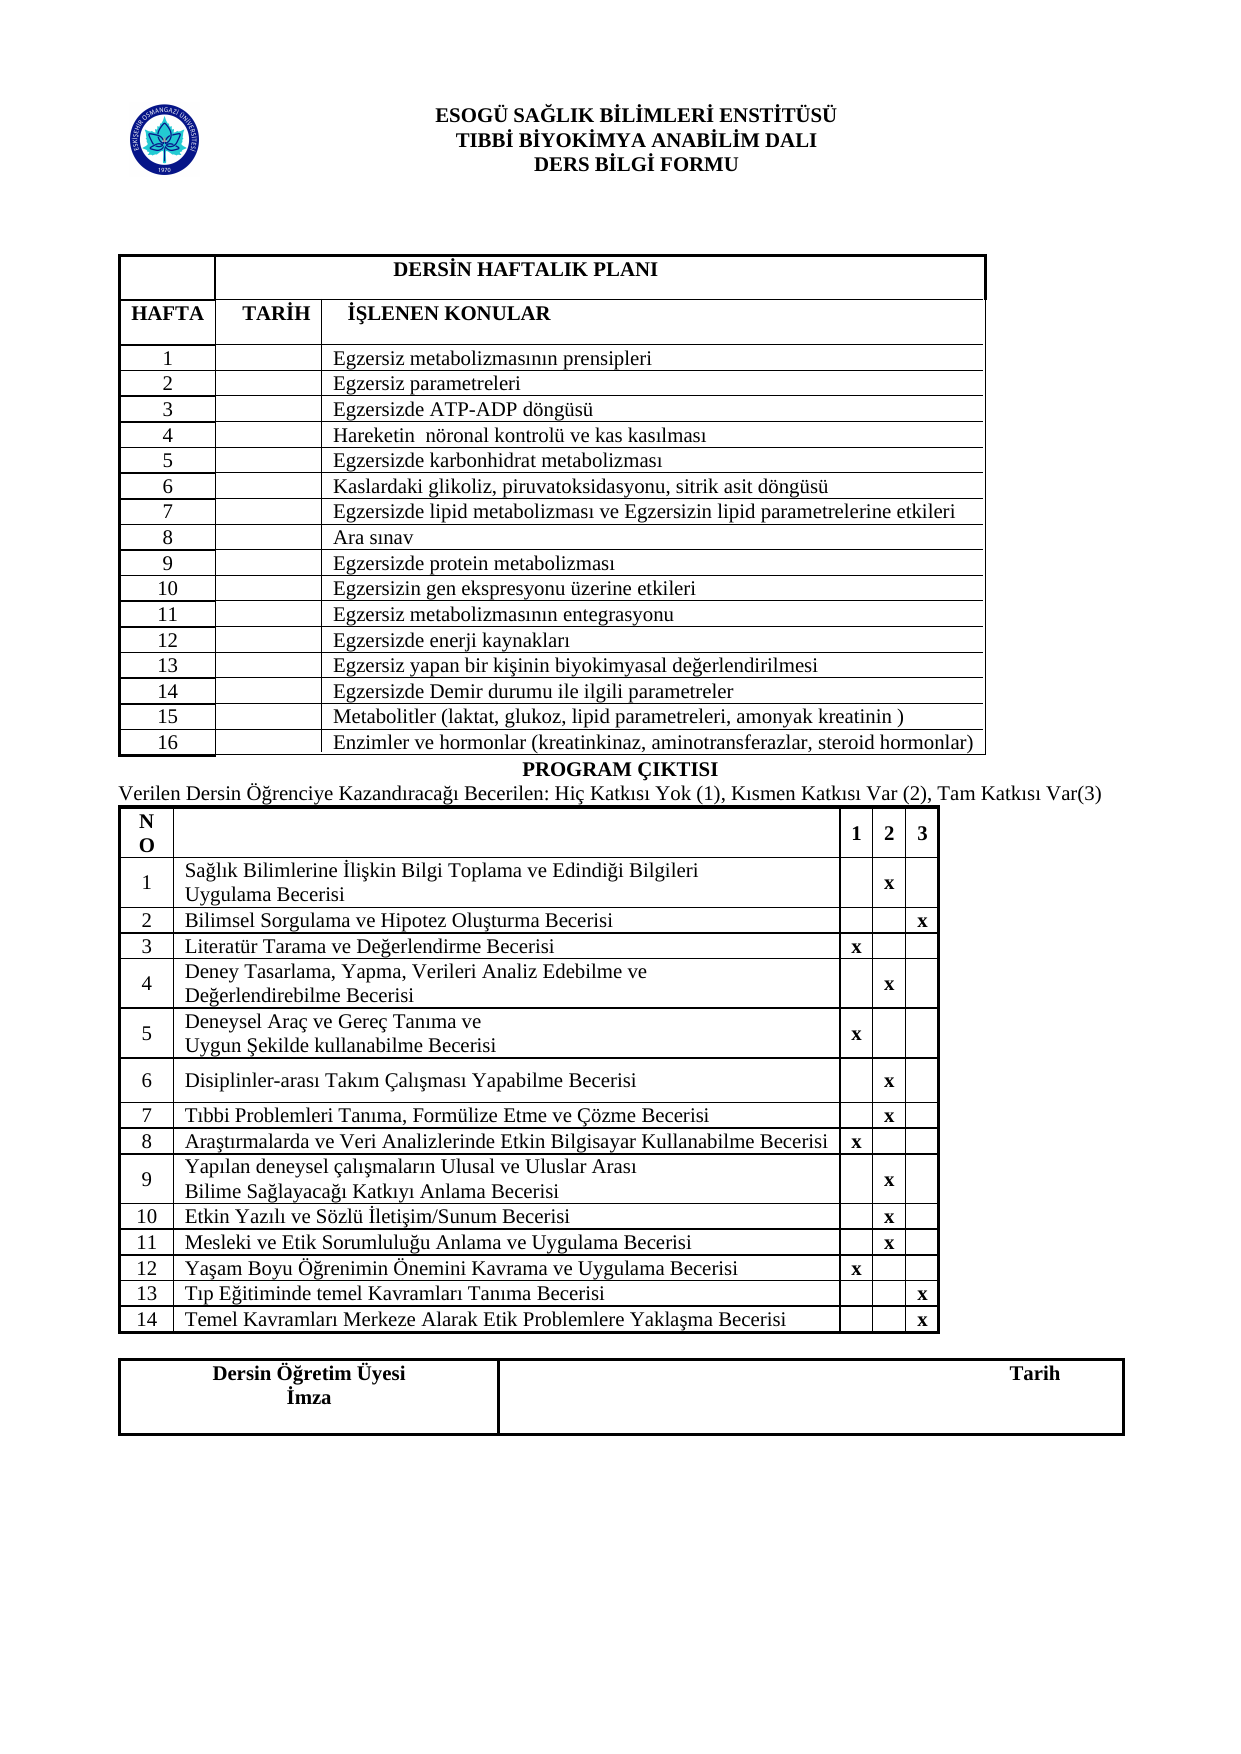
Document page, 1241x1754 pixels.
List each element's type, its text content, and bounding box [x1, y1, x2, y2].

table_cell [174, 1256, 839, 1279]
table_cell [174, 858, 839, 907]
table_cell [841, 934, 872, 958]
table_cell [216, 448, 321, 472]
text PROGRAM ÇIKTISI [118, 757, 1122, 781]
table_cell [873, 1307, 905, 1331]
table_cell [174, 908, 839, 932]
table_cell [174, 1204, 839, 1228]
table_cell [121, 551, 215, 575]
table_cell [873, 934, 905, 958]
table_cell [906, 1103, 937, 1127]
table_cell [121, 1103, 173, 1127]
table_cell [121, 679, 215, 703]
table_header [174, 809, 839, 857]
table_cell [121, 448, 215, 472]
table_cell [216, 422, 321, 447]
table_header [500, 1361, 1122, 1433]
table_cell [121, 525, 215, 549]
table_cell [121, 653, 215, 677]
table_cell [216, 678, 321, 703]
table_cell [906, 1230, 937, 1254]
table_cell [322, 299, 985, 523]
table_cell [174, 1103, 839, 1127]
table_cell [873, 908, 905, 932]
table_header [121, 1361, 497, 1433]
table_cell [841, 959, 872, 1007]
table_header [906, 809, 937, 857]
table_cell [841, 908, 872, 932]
picture [129, 102, 200, 177]
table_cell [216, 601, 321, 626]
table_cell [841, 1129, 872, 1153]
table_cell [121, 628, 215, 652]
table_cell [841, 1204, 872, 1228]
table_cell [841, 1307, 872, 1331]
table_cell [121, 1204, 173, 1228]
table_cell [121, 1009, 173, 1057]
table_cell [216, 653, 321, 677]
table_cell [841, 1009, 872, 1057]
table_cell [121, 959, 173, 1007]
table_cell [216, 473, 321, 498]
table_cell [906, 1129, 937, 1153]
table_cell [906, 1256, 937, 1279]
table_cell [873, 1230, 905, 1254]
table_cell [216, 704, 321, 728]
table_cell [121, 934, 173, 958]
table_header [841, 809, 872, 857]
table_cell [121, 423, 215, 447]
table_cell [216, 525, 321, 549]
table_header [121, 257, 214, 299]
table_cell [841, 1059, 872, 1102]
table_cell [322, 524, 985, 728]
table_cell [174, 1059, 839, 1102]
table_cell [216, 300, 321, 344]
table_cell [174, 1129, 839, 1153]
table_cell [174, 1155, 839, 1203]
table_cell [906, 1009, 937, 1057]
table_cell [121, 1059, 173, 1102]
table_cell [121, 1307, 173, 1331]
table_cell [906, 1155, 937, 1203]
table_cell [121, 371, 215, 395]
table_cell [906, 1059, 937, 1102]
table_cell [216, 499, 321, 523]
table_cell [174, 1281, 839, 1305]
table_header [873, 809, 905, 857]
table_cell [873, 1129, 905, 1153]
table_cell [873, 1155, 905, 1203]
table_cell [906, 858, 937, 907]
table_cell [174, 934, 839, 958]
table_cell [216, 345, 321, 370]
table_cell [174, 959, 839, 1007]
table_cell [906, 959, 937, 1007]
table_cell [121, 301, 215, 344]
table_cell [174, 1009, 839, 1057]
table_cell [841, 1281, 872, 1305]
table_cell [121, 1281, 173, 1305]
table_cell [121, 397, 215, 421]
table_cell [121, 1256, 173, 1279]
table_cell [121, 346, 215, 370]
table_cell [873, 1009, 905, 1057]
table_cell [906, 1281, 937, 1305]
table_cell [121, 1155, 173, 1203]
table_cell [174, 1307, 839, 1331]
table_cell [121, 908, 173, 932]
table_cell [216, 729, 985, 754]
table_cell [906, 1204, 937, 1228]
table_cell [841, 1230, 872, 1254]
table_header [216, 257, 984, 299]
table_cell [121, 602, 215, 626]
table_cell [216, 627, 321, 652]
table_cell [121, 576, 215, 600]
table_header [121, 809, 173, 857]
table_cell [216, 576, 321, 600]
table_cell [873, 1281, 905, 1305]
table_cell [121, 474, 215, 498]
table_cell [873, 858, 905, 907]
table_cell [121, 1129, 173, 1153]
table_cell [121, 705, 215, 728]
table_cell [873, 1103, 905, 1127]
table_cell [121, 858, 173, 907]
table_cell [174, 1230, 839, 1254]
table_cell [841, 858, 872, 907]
text Verilen Dersin Öğrenciye Kazandıracağı Becerilen: Hiç Katkısı Yok (1), Kısmen Katkısı Var (2), Tam Katkısı Var(3) [118, 781, 1122, 805]
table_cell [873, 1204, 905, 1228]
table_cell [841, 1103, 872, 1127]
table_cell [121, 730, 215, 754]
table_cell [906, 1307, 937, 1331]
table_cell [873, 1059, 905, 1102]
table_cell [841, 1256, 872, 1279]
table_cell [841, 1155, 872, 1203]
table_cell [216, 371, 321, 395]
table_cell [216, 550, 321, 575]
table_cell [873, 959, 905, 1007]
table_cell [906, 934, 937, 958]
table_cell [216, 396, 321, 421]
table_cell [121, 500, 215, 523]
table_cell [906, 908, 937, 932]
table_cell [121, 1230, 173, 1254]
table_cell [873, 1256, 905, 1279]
